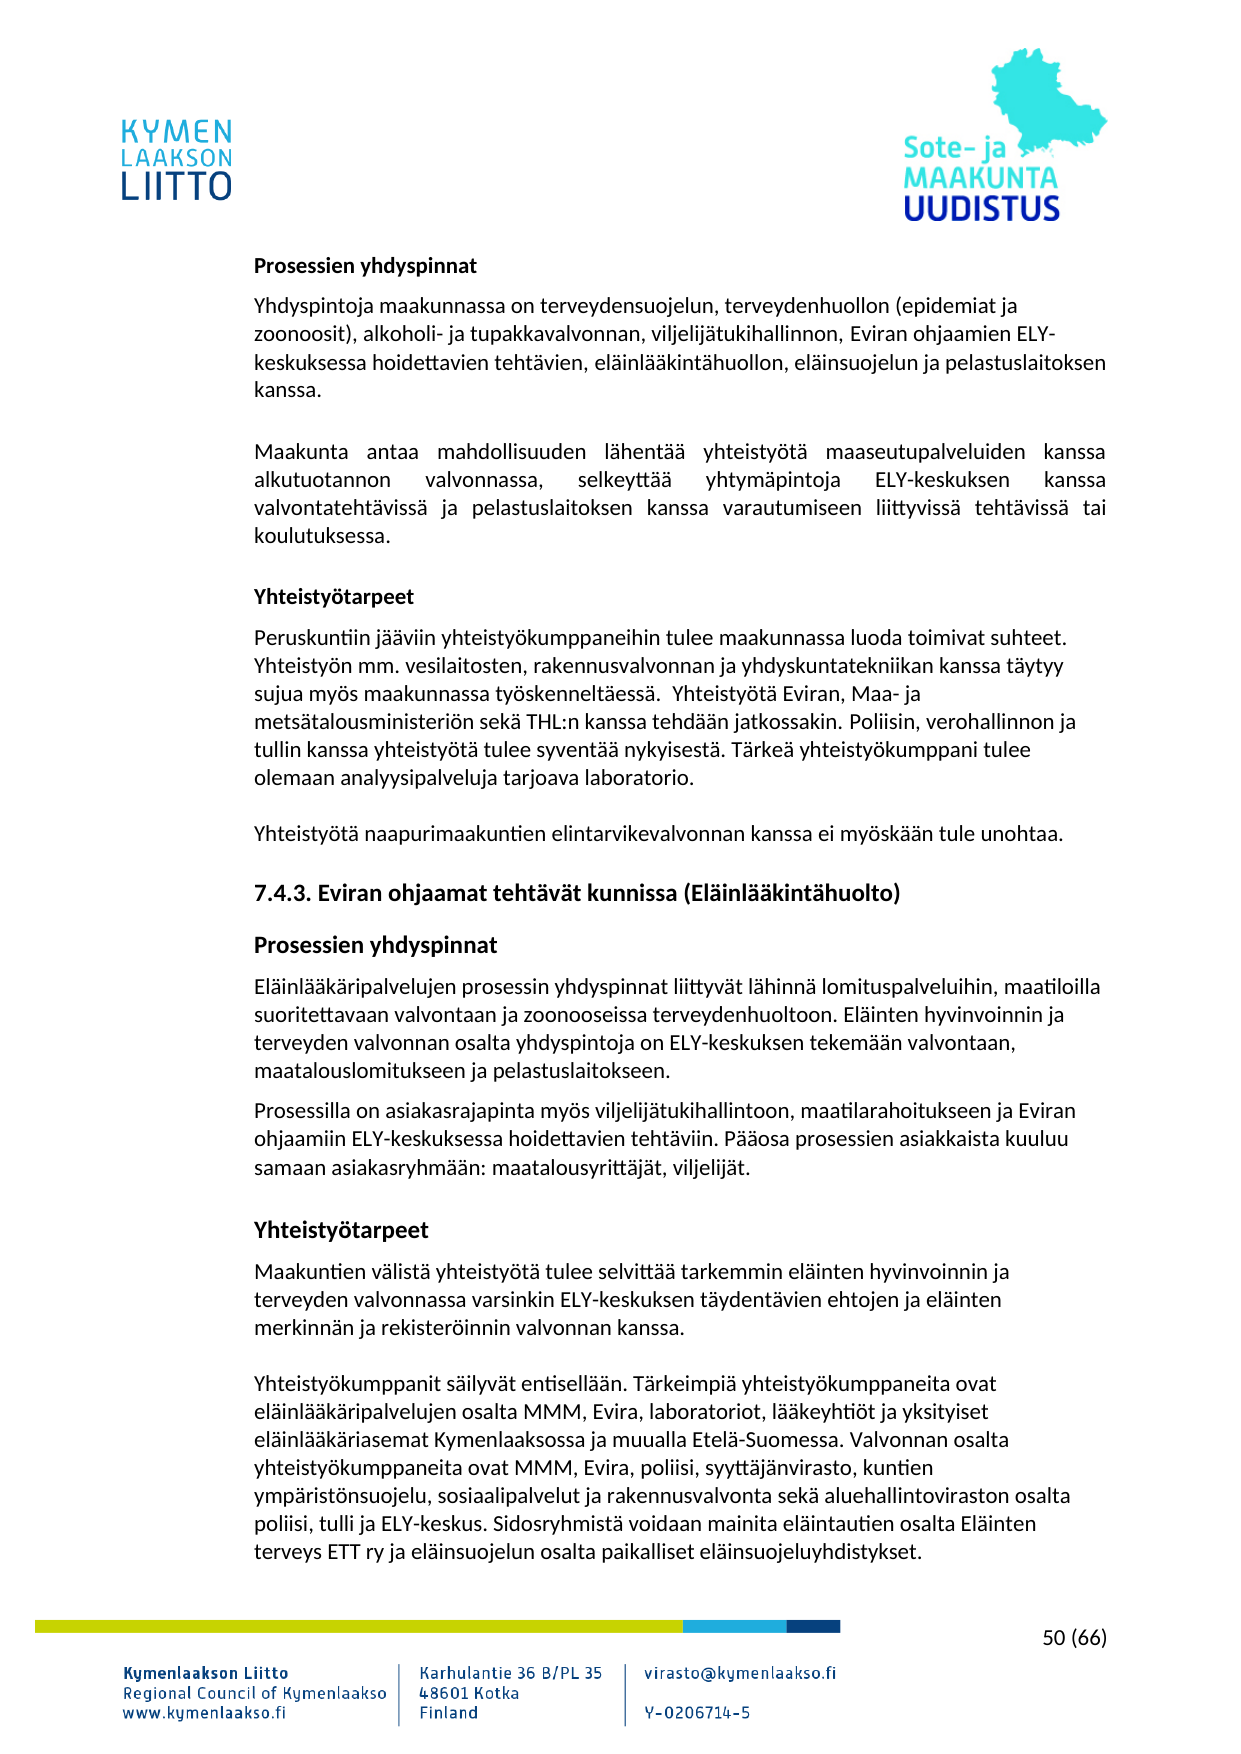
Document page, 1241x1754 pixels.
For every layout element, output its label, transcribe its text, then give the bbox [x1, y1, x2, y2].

picture [35, 1585, 1241, 1754]
text Prosessilla on asiakasrajapinta myös viljelijätukihallintoon, maatilarahoitukseen ja Eviran ohjaamiin ELY-keskuksessa hoidettavien tehtäviin. Pääosa prosessien asiakkaista kuuluu samaan asiakasryhmään: maatalousyrittäjät, viljelijät. [254, 1097, 1107, 1181]
text Yhdyspintoja maakunnassa on terveydensuojelun, terveydenhuollon (epidemiat ja zoonoosit), alkoholi- ja tupakkavalvonnan, viljelijätukihallinnon, Eviran ohjaamien ELY-keskuksessa hoidettavien tehtävien, eläinlääkintähuollon, eläinsuojelun ja pelastuslaitoksen kanssa. [254, 292, 1107, 404]
text Maakunta antaa mahdollisuuden lähentää yhteistyötä maaseutupalveluiden kanssa alkutuotannon valvonnassa, selkeyttää yhtymäpintoja ELY-keskuksen kanssa valvontatehtävissä ja pelastuslaitoksen kanssa varautumiseen liittyvissä tehtävissä tai koulutuksessa. [254, 437, 1107, 549]
text Eläinlääkäripalvelujen prosessin yhdyspinnat liittyvät lähinnä lomituspalveluihin, maatiloilla suoritettavaan valvontaan ja zoonooseissa terveydenhuoltoon. Eläinten hyvinvoinnin ja terveyden valvonnan osalta yhdyspintoja on ELY-keskuksen tekemään valvontaan, maatalouslomitukseen ja pelastuslaitokseen. [254, 972, 1107, 1084]
text Yhteistyökumppanit säilyvät entisellään. Tärkeimpiä yhteistyökumppaneita ovat eläinlääkäripalvelujen osalta MMM, Evira, laboratoriot, lääkeyhtiöt ja yksityiset eläinlääkäriasemat Kymenlaaksossa ja muualla Etelä-Suomessa. Valvonnan osalta yhteistyökumppaneita ovat MMM, Evira, poliisi, syyttäjänvirasto, kuntien ympäristönsuojelu, sosiaalipalvelut ja rakennusvalvonta sekä aluehallintoviraston osalta poliisi, tulli ja ELY-keskus. Sidosryhmistä voidaan mainita eläintautien osalta Eläinten terveys ETT ry ja eläinsuojelun osalta paikalliset eläinsuojeluyhdistykset. [254, 1369, 1107, 1565]
picture [32, 46, 1241, 324]
text Maakuntien välistä yhteistyötä tulee selvittää tarkemmin eläinten hyvinvoinnin ja terveyden valvonnassa varsinkin ELY-keskuksen täydentävien ehtojen ja eläinten merkinnän ja rekisteröinnin valvonnan kanssa. [254, 1257, 1107, 1341]
text Yhteistyötarpeet [254, 1214, 1107, 1244]
text Yhteistyötarpeet [254, 582, 1107, 610]
text Prosessien yhdyspinnat [254, 251, 1107, 279]
text Prosessien yhdyspinnat [254, 929, 1107, 959]
text 7.4.3. Eviran ohjaamat tehtävät kunnissa (Eläinlääkintähuolto) [254, 878, 1107, 908]
text Yhteistyötä naapurimaakuntien elintarvikevalvonnan kanssa ei myöskään tule unohtaa. [254, 819, 1107, 847]
text Peruskuntiin jääviin yhteistyökumppaneihin tulee maakunnassa luoda toimivat suhteet. Yhteistyön mm. vesilaitosten, rakennusvalvonnan ja yhdyskuntatekniikan kanssa täytyy sujua myös maakunnassa työskenneltäessä. Yhteistyötä Eviran, Maa- ja metsätalousministeriön sekä THL:n kanssa tehdään jatkossakin. Poliisin, verohallinnon ja tullin kanssa yhteistyötä tulee syventää nykyisestä. Tärkeä yhteistyökumppani tulee olemaan analyysipalveluja tarjoava laboratorio. [254, 623, 1107, 791]
